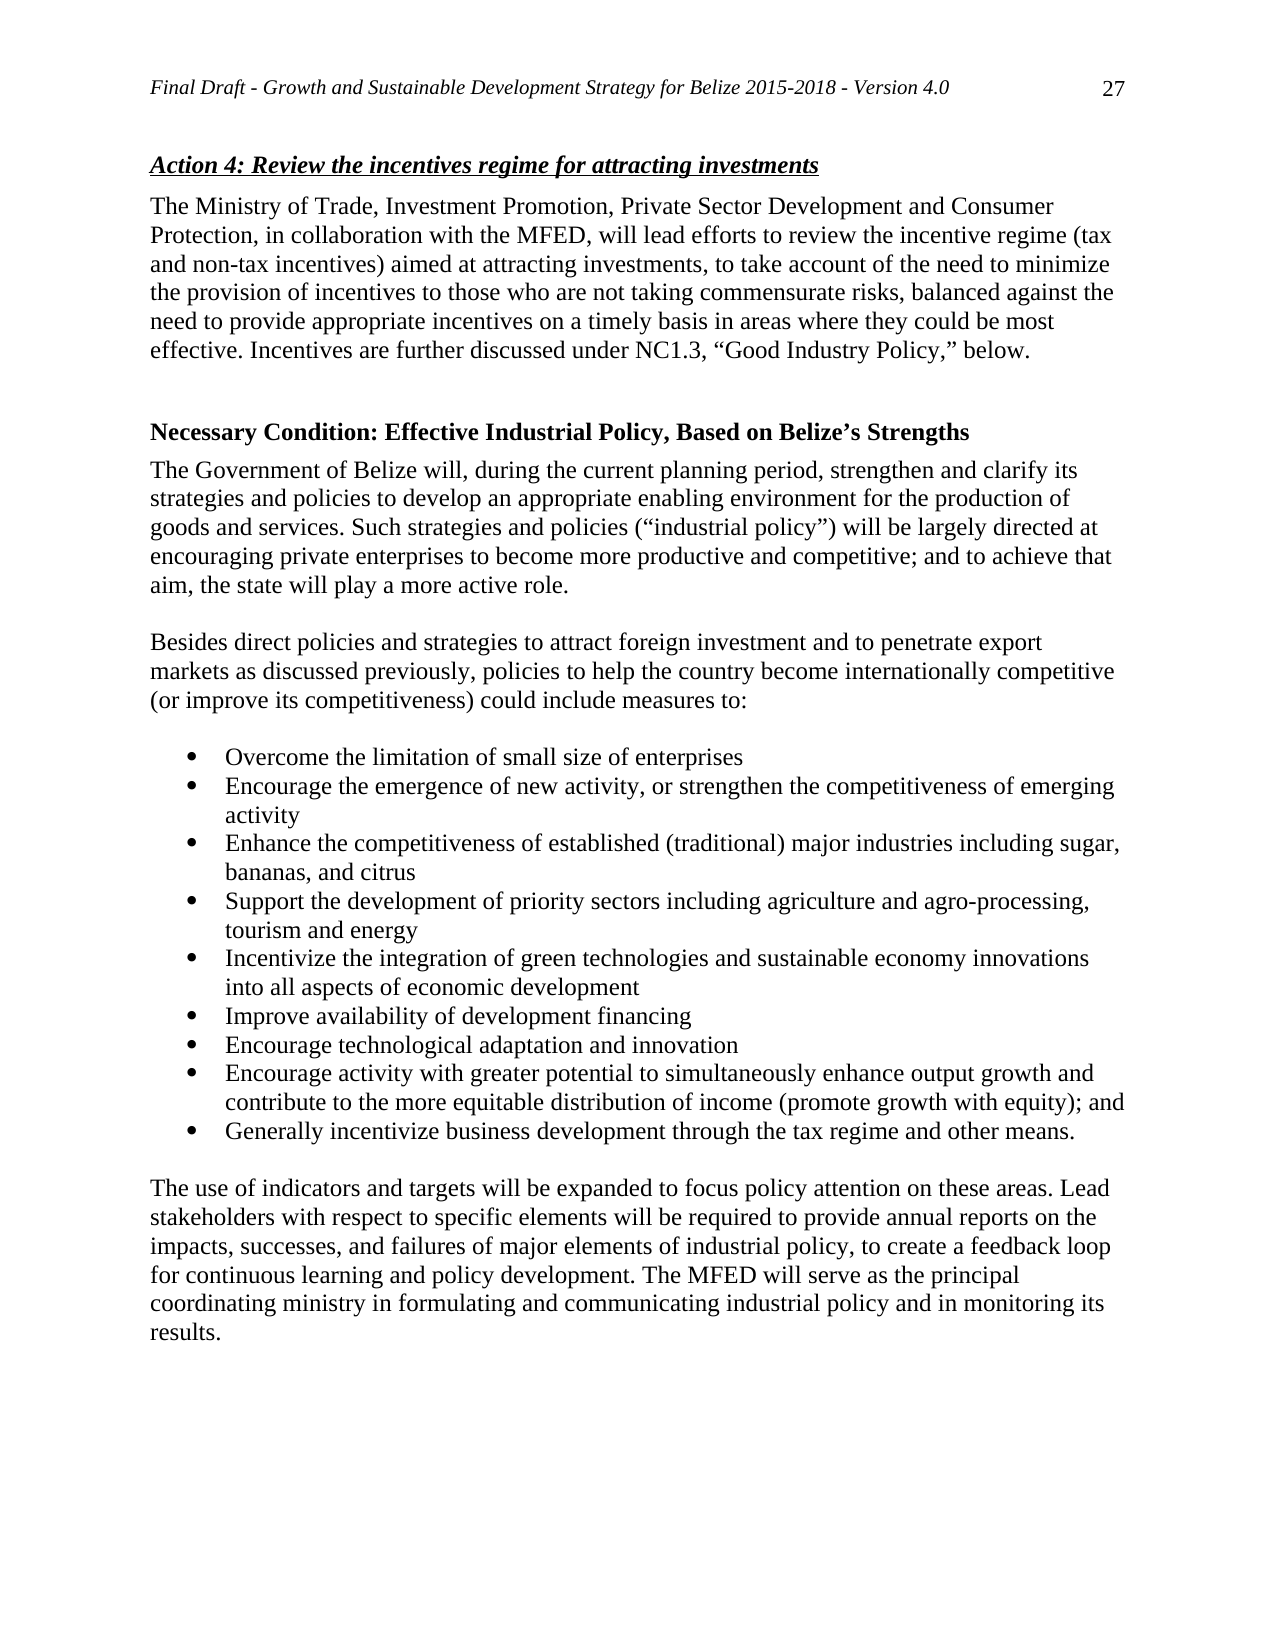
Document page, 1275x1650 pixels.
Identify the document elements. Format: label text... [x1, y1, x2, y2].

list Encourage activity with greater potential to simultaneously enhance output growth and contribute to the more equitable distribution of income (promote growth with equity); and [187, 1058, 1125, 1116]
subtitle Necessary Condition: Effective Industrial Policy, Based on Belize’s Strengths [150, 417, 1125, 446]
list Support the development of priority sectors including agriculture and agro-processing, tourism and energy [187, 886, 1125, 943]
list Enhance the competitiveness of established (traditional) major industries including sugar, bananas, and citrus [187, 828, 1125, 886]
text Besides direct policies and strategies to attract foreign investment and to penetrate export markets as discussed previously, policies to help the country become internationally competitive (or improve its competitiveness) could include measures to: [150, 627, 1125, 713]
text The use of indicators and targets will be expanded to focus policy attention on these areas. Lead stakeholders with respect to specific elements will be required to provide annual reports on the impacts, successes, and failures of major elements of industrial policy, to create a feedback loop for continuous learning and policy development. The MFED will serve as the principal coordinating ministry in formulating and communicating industrial policy and in monitoring its results. [150, 1173, 1125, 1346]
subtitle Action 4: Review the incentives regime for attracting investments [150, 150, 1125, 179]
list Generally incentivize business development through the tax regime and other means. [187, 1116, 1125, 1145]
list Encourage the emergence of new activity, or strengthen the competitiveness of emerging activity [187, 771, 1125, 828]
text The Government of Belize will, during the current planning period, strengthen and clarify its strategies and policies to develop an appropriate enabling environment for the production of goods and services. Such strategies and policies (“industrial policy”) will be largely directed at encouraging private enterprises to become more productive and competitive; and to achieve that aim, the state will play a more active role. [150, 455, 1125, 598]
text The Ministry of Trade, Investment Promotion, Private Sector Development and Consumer Protection, in collaboration with the MFED, will lead efforts to review the incentive regime (tax and non-tax incentives) aimed at attracting investments, to take account of the need to minimize the provision of incentives to those who are not taking commensurate risks, balanced against the need to provide appropriate incentives on a timely basis in areas where they could be most effective. Incentives are further discussed under NC1.3, “Good Industry Policy,” below. [150, 191, 1125, 364]
list Encourage technological adaptation and innovation [187, 1030, 1125, 1058]
list Improve availability of development financing [187, 1001, 1125, 1030]
list Incentivize the integration of green technologies and sustainable economy innovations into all aspects of economic development [187, 943, 1125, 1001]
list Overcome the limitation of small size of enterprises [187, 742, 1125, 771]
